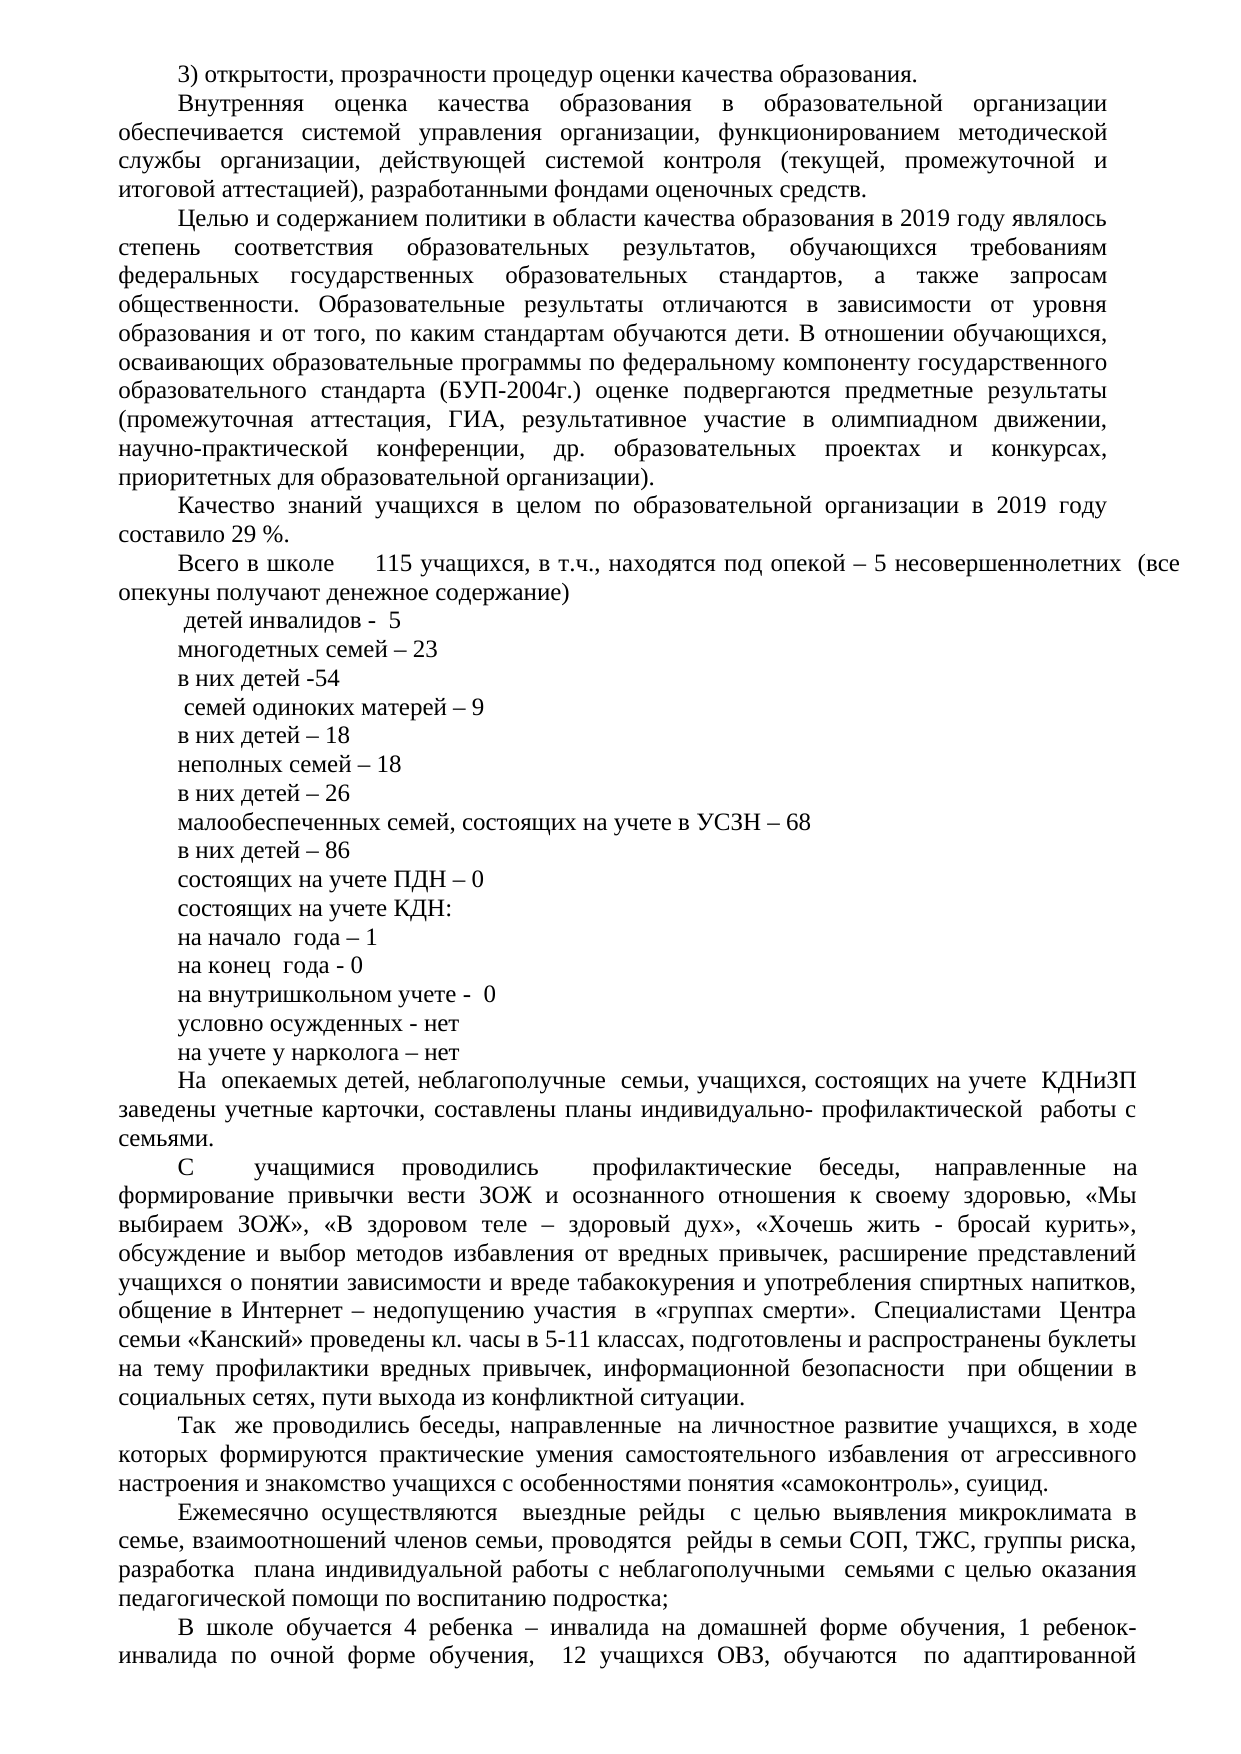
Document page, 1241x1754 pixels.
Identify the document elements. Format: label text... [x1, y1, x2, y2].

text в них детей – 26 [118, 778, 1182, 807]
text в них детей -54 [118, 663, 1182, 692]
text состоящих на учете ПДН – 0 [118, 864, 1182, 893]
text детей инвалидов - 5 [118, 605, 1182, 634]
text Всего в школе 115 учащихся, в т.ч., находятся под опекой – 5 несовершеннолетних (все опекуны получают денежное содержание) [118, 548, 1182, 605]
text Качество знаний учащихся в целом по образовательной организации в 2019 году составило 29 %. [118, 490, 1108, 548]
text Целью и содержанием политики в области качества образования в 2019 году являлось степень соответствия образовательных результатов, обучающихся требованиям федеральных государственных образовательных стандартов, а также запросам общественности. Образовательные результаты отличаются в зависимости от уровня образования и от того, по каким стандартам обучаются дети. В отношении обучающихся, осваивающих образовательные программы по федеральному компоненту государственного образовательного стандарта (БУП-2004г.) оценке подвергаются предметные результаты (промежуточная аттестация, ГИА, результативное участие в олимпиадном движении, научно-практической конференции, др. образовательных проектах и конкурсах, приоритетных для образовательной организации). [118, 203, 1108, 490]
text на учете у нарколога – нет [118, 1037, 1182, 1065]
text на конец года - 0 [118, 950, 1182, 979]
text неполных семей – 18 [118, 749, 1182, 778]
text Ежемесячно осуществляются выездные рейды с целью выявления микроклимата в семье, взаимоотношений членов семьи, проводятся рейды в семьи СОП, ТЖС, группы риска, разработка плана индивидуальной работы с неблагополучными семьями с целью оказания педагогической помощи по воспитанию подростка; [118, 1497, 1138, 1612]
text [118, 1612, 1138, 1669]
text малообеспеченных семей, состоящих на учете в УСЗН – 68 [118, 807, 1182, 835]
text на начало года – 1 [118, 922, 1182, 950]
text семей одиноких матерей – 9 [118, 692, 1182, 720]
text С учащимися проводились профилактические беседы, направленные на формирование привычки вести ЗОЖ и осознанного отношения к своему здоровью, «Мы выбираем ЗОЖ», «В здоровом теле – здоровый дух», «Хочешь жить - бросай курить», обсуждение и выбор методов избавления от вредных привычек, расширение представлений учащихся о понятии зависимости и вреде табакокурения и употребления спиртных напитков, общение в Интернет – недопущению участия в «группах смерти». Специалистами Центра семьи «Канский» проведены кл. часы в 5-11 классах, подготовлены и распространены буклеты на тему профилактики вредных привычек, информационной безопасности при общении в социальных сетях, пути выхода из конфликтной ситуации. [118, 1152, 1138, 1410]
text на внутришкольном учете - 0 [118, 979, 1182, 1008]
text многодетных семей – 23 [118, 634, 1182, 663]
text 3) открытости, прозрачности процедур оценки качества образования. [118, 59, 1108, 88]
text состоящих на учете КДН: [118, 893, 1182, 922]
text условно осужденных - нет [118, 1008, 1182, 1037]
text в них детей – 18 [118, 720, 1182, 749]
text Внутренняя оценка качества образования в образовательной организации обеспечивается системой управления организации, функционированием методической службы организации, действующей системой контроля (текущей, промежуточной и итоговой аттестацией), разработанными фондами оценочных средств. [118, 88, 1108, 203]
text в них детей – 86 [118, 835, 1182, 864]
text На опекаемых детей, неблагополучные семьи, учащихся, состоящих на учете КДНиЗП заведены учетные карточки, составлены планы индивидуально- профилактической работы с семьями. [118, 1065, 1138, 1152]
text Так же проводились беседы, направленные на личностное развитие учащихся, в ходе которых формируются практические умения самостоятельного избавления от агрессивного настроения и знакомство учащихся с особенностями понятия «самоконтроль», суицид. [118, 1410, 1138, 1497]
